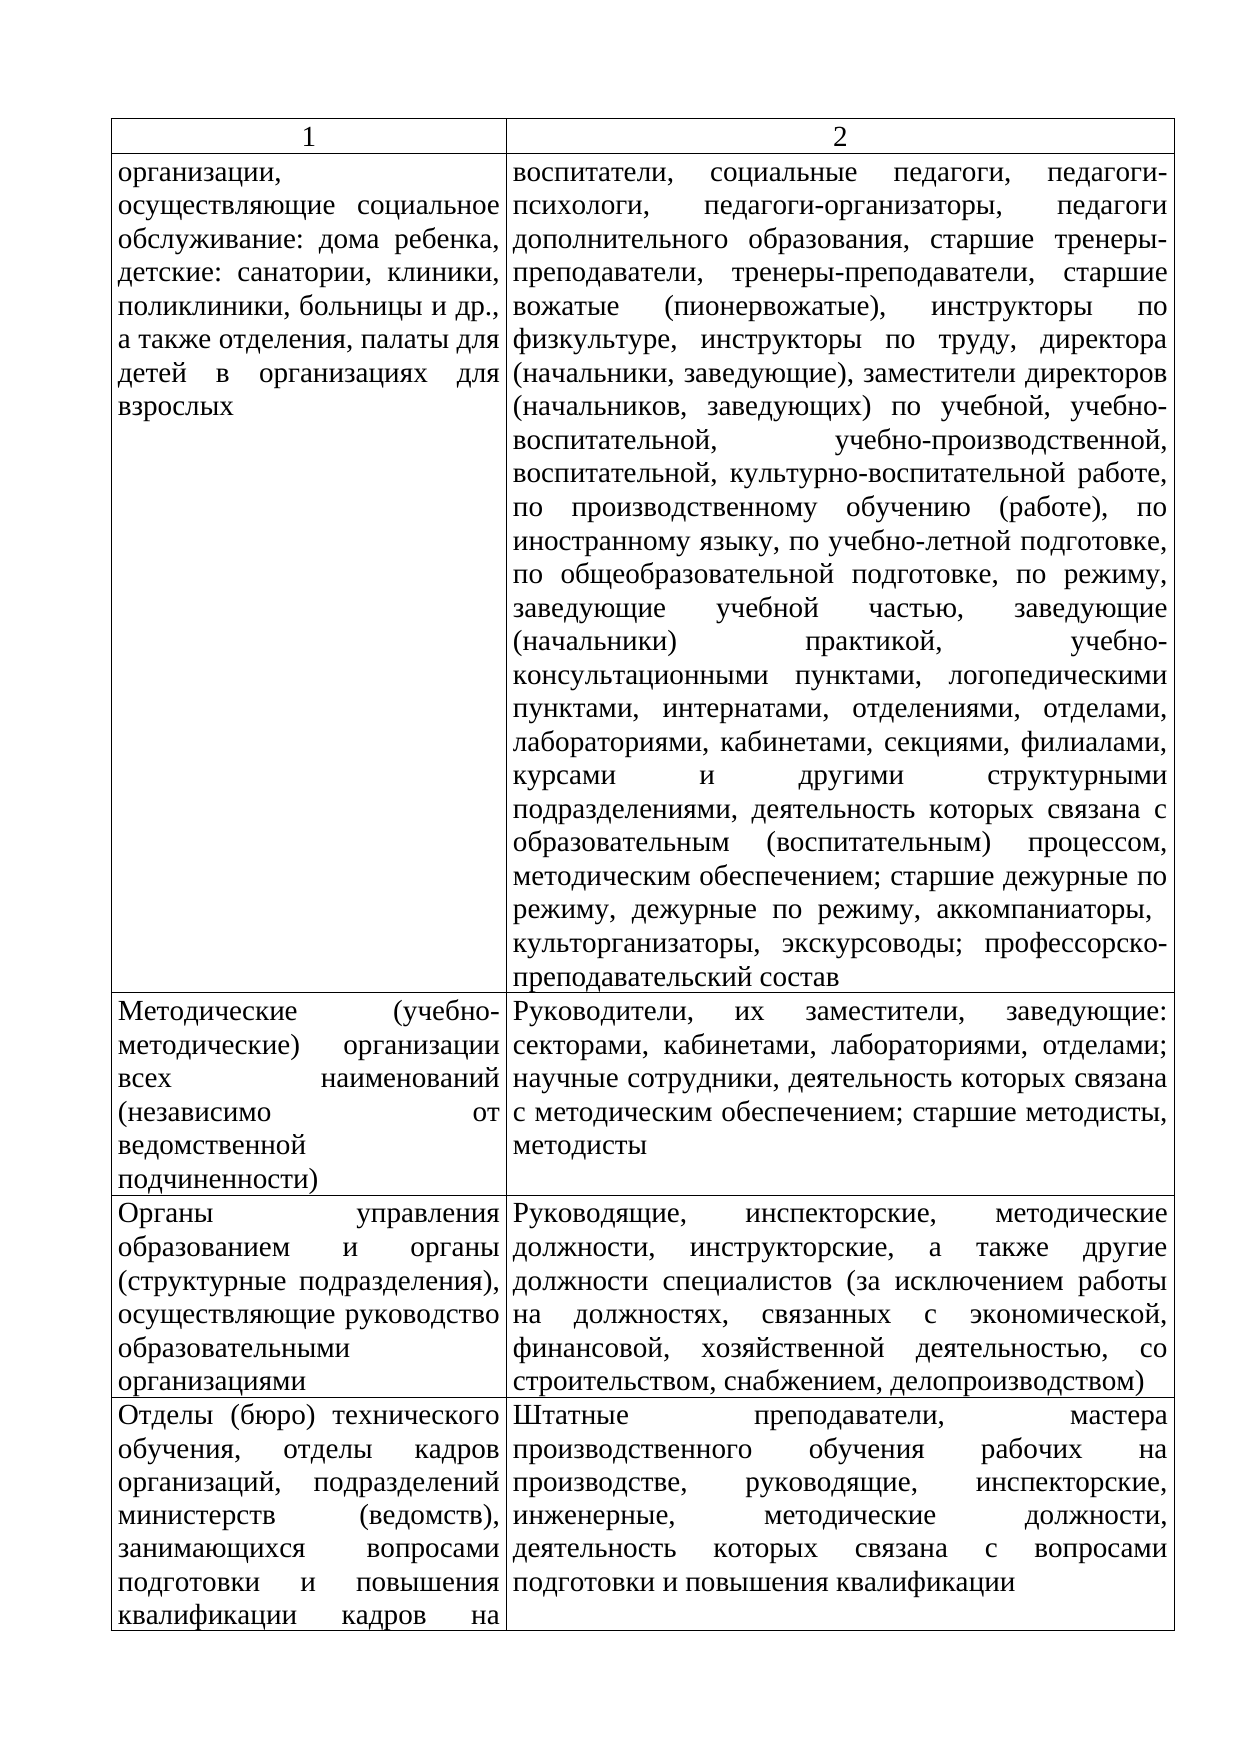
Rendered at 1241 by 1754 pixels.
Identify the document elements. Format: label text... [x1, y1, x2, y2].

table_cell Методические (учебно-методические) организации всех наименований (независимо от ведомственной подчиненности) [112, 993, 506, 1194]
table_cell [507, 1398, 1174, 1630]
table_header 2 [507, 119, 1174, 153]
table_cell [112, 1398, 506, 1630]
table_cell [112, 154, 506, 992]
table_header 1 [112, 119, 506, 153]
table_cell Руководители, их заместители, заведующие: секторами, кабинетами, лабораториями, отделами; научные сотрудники, деятельность которых связана с методическим обеспечением; старшие методисты, методисты [507, 993, 1174, 1194]
table_cell Органы управления образованием и органы (структурные подразделения), осуществляющие руководство образовательными организациями [112, 1196, 506, 1397]
table_cell Руководящие, инспекторские, методические должности, инструкторские, а также другие должности специалистов (за исключением работы на должностях, связанных с экономической, финансовой, хозяйственной деятельностью, со строительством, снабжением, делопроизводством) [507, 1196, 1174, 1397]
